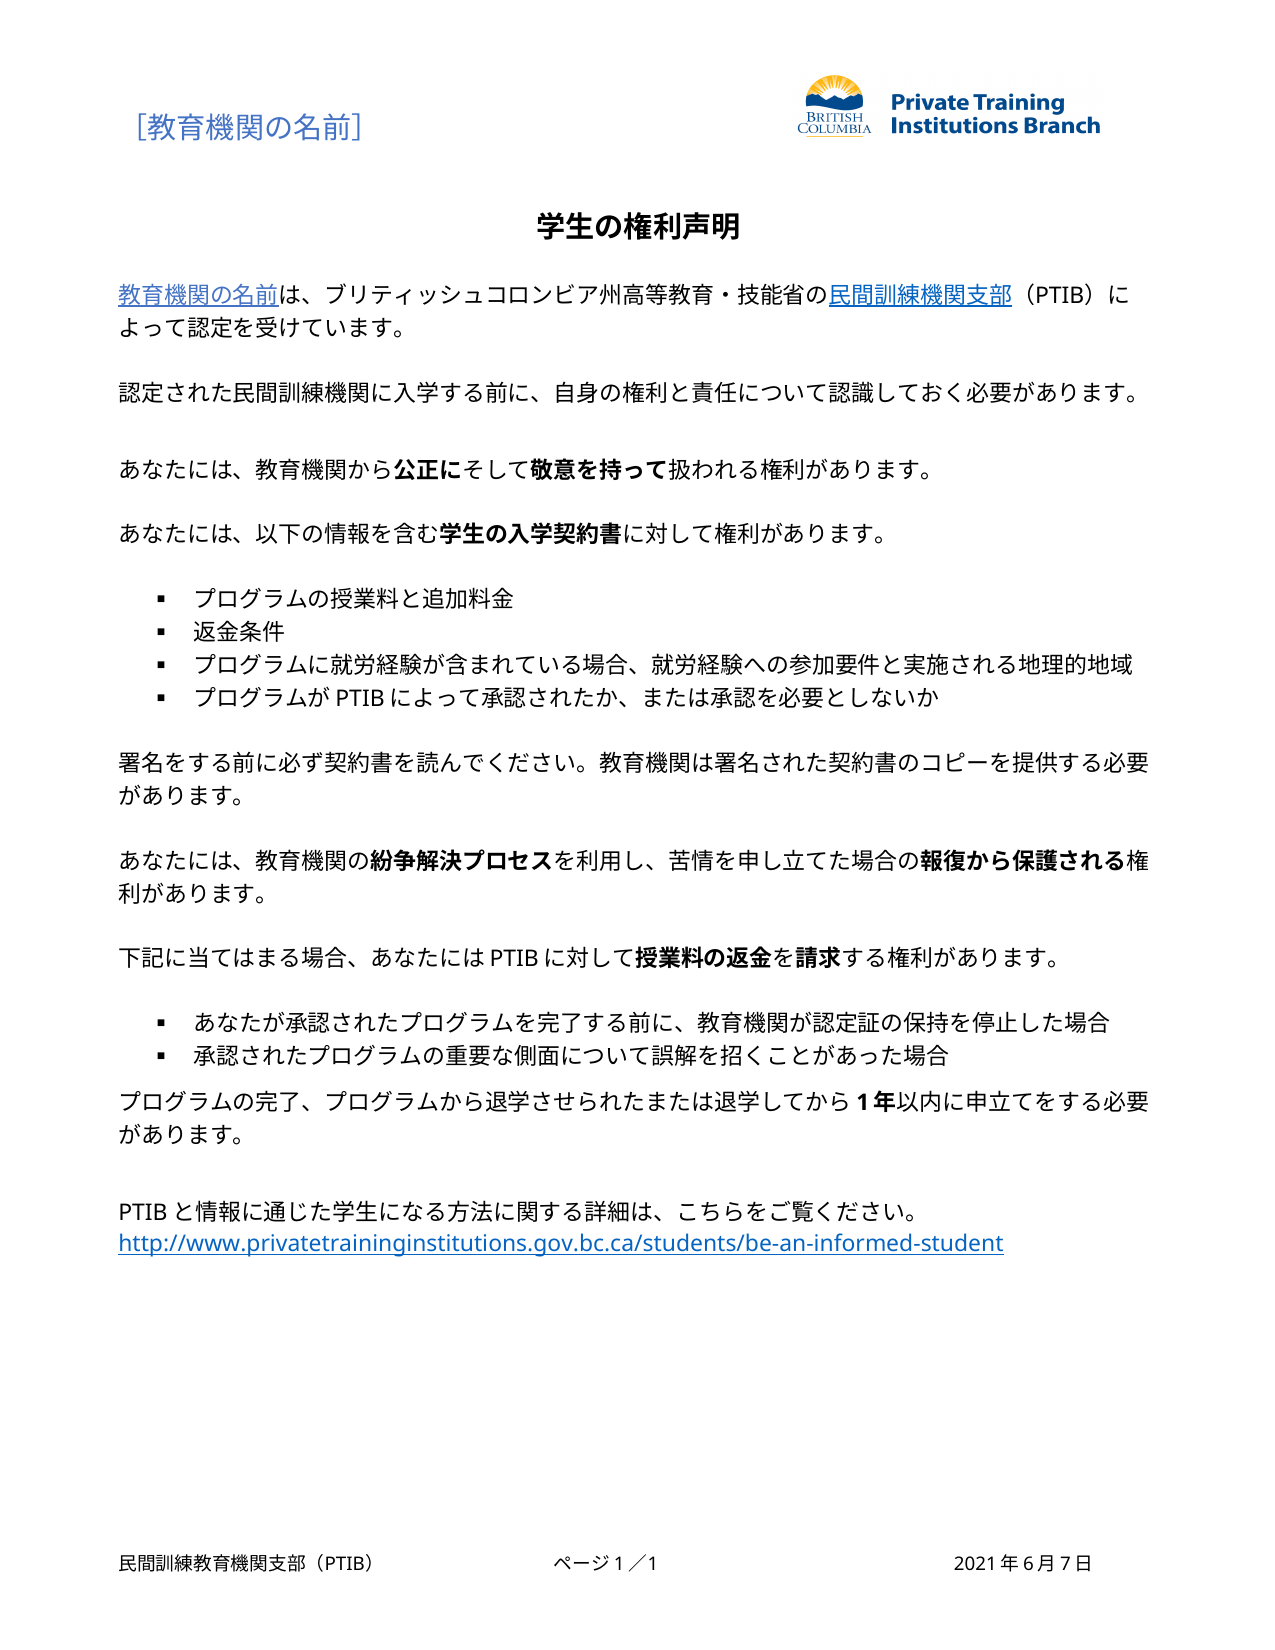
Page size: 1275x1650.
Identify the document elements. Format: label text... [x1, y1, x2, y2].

text あなたには、教育機関の紛争解決プロセスを利用し、苦情を申し立てた場合の報復から保護される権利があります。 [118, 842, 1152, 909]
list あなたが承認されたプログラムを完了する前に、教育機関が認定証の保持を停止した場合 [156, 1005, 1152, 1038]
text 下記に当てはまる場合、あなたにはPTIBに対して授業料の返金を請求する権利があります。 [118, 940, 1152, 973]
text 認定された民間訓練機関に入学する前に、自身の権利と責任について認識しておく必要があります。 [118, 374, 1152, 408]
list プログラムの授業料と追加料金 [156, 581, 1152, 614]
text 教育機関の名前は、ブリティッシュコロンビア州高等教育・技能省の民間訓練機関支部（PTIB）によって認定を受けています。 [118, 277, 1152, 343]
list 承認されたプログラムの重要な側面について誤解を招くことがあった場合 [156, 1038, 1152, 1071]
list 返金条件 [156, 614, 1152, 647]
list プログラムに就労経験が含まれている場合、就労経験への参加要件と実施される地理的地域 [156, 647, 1152, 680]
text プログラムの完了、プログラムから退学させられたまたは退学してから1年以内に申立てをする必要があります。 [118, 1084, 1152, 1150]
list プログラムがPTIBによって承認されたか、または承認を必要としないか [156, 680, 1152, 713]
picture [793, 73, 1104, 139]
text 署名をする前に必ず契約書を読んでください。教育機関は署名された契約書のコピーを提供する必要があります。 [118, 745, 1152, 811]
text PTIBと情報に通じた学生になる方法に関する詳細は、こちらをご覧ください。 http://www.privatetraininginstitutions.gov.bc.ca/students/be-an-informed-student [118, 1194, 1152, 1259]
text あなたには、教育機関から公正にそして敬意を持って扱われる権利があります。 [118, 452, 1152, 485]
text 学生の権利声明 [118, 203, 1152, 246]
text あなたには、以下の情報を含む学生の入学契約書に対して権利があります。 [118, 516, 1152, 549]
